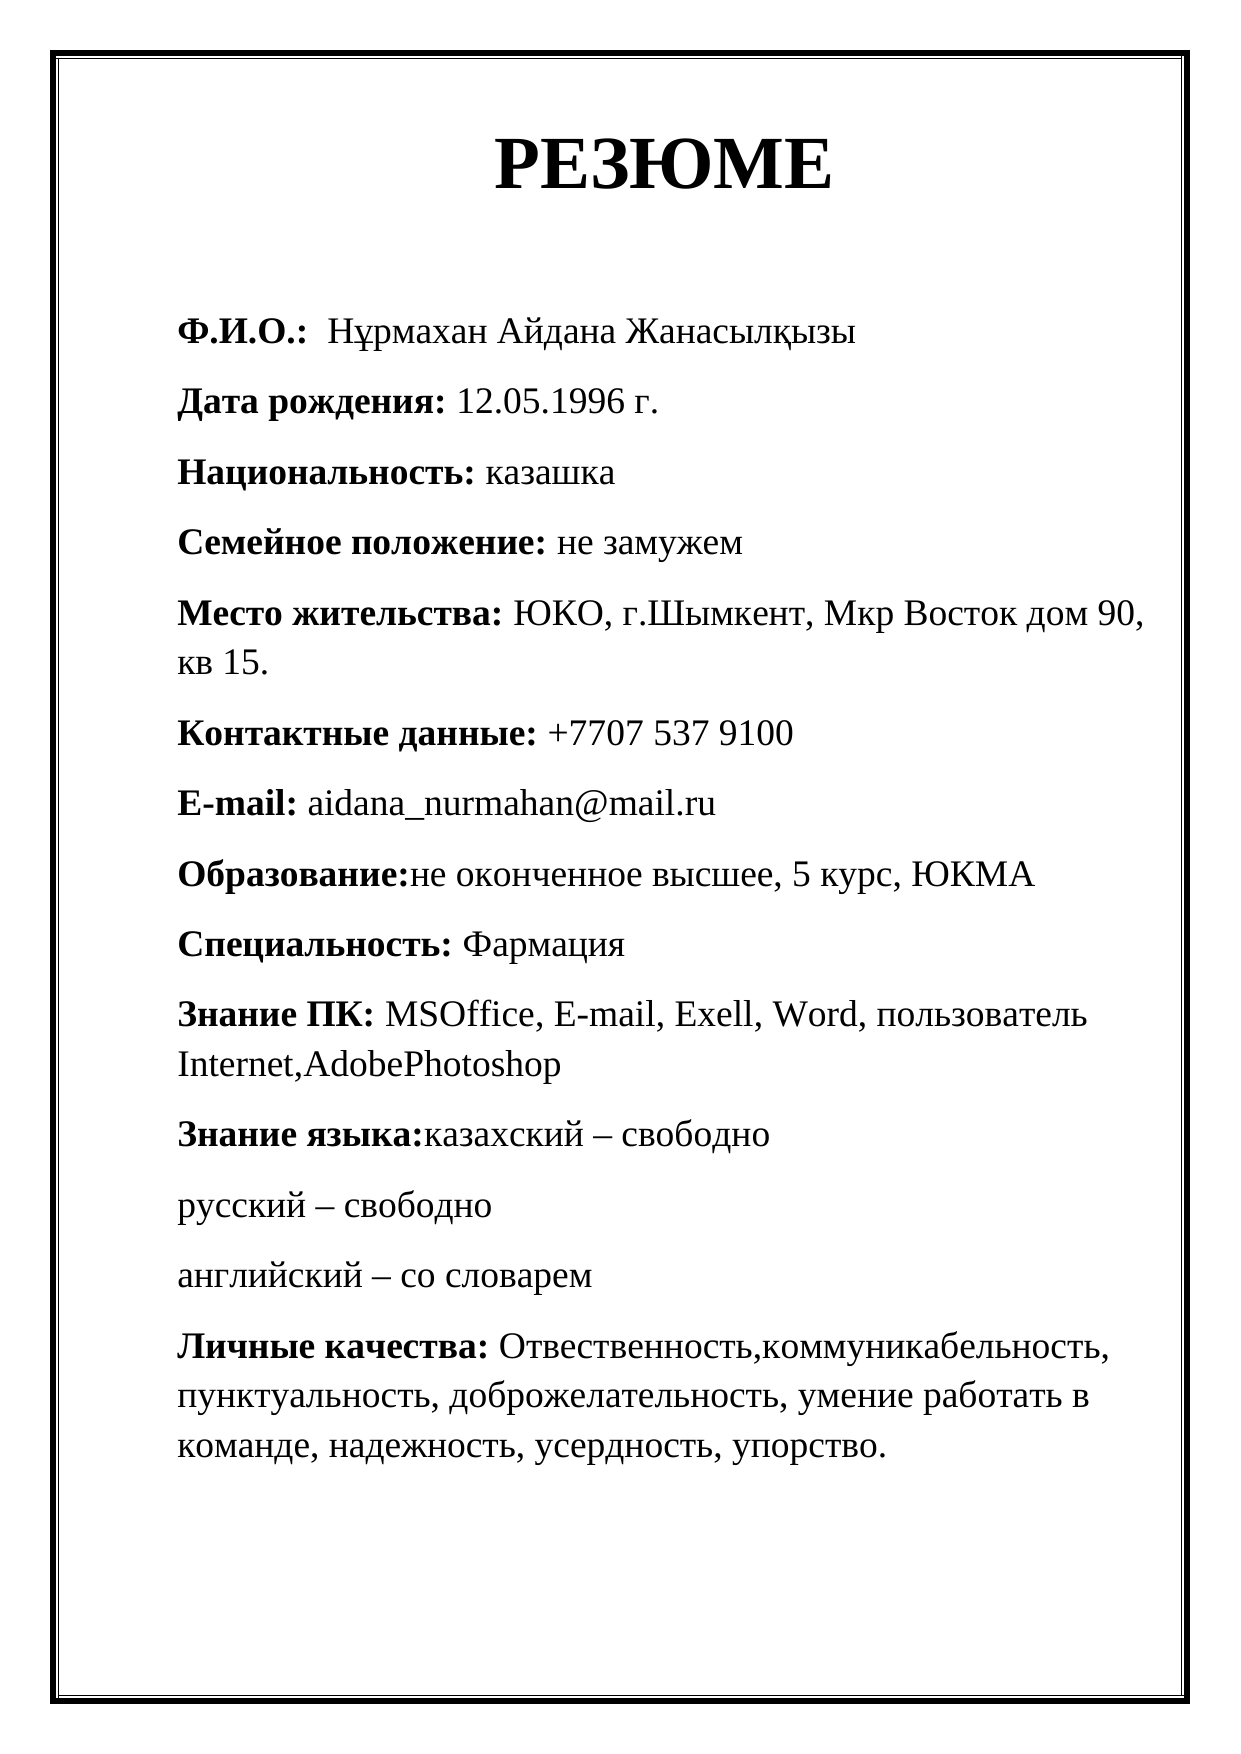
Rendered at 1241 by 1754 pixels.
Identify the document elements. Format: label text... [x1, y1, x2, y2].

text Контактные данные: +7707 537 9100 [177, 710, 1152, 753]
text Семейное положение: не замужем [177, 520, 1152, 563]
text английский – со словарем [177, 1253, 1152, 1296]
text Знание ПК: MSOffice, E-mail, Exell, Word, пользователь Internet,AdobePhotoshop [177, 992, 1152, 1084]
text Национальность: казашка [177, 449, 1152, 492]
text РЕЗЮМЕ [177, 118, 1152, 204]
text E-mail: aidana_nurmahan@mail.ru [177, 781, 1152, 824]
text Образование:не оконченное высшее, 5 курс, ЮКМА [177, 851, 1152, 894]
text Специальность: Фармация [177, 921, 1152, 964]
text Личные качества: Отвественность,коммуникабельность, пунктуальность, доброжелательность, умение работать в команде, надежность, усердность, упорство. [177, 1323, 1152, 1465]
text Ф.И.О.: Нұрмахан Айдана Жанасылқызы [177, 308, 1152, 352]
text Знание языка:казахский – свободно [177, 1112, 1152, 1155]
text Дата рождения: 12.05.1996 г. [177, 379, 1152, 422]
text Место жительства: ЮКО, г.Шымкент, Мкр Восток дом 90, кв 15. [177, 590, 1152, 683]
text русский – свободно [177, 1182, 1152, 1225]
